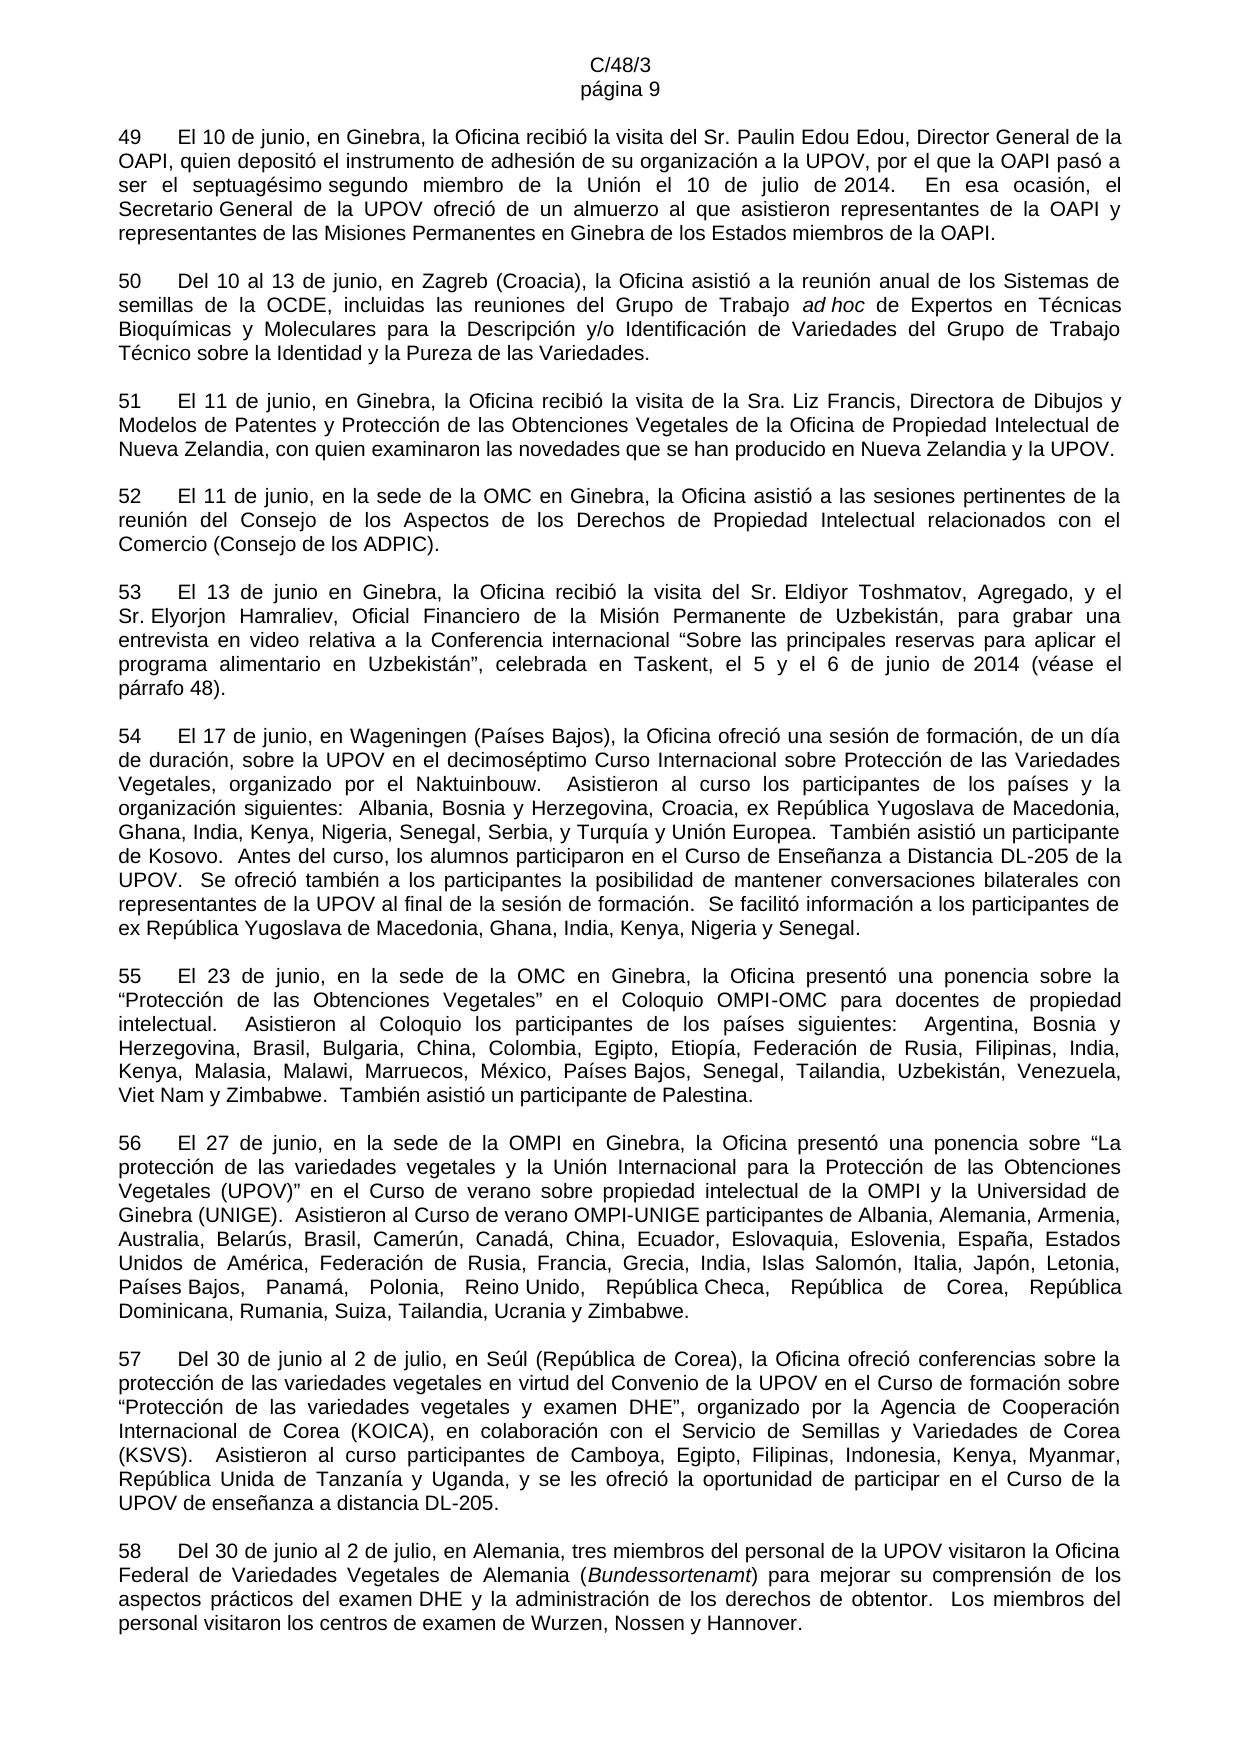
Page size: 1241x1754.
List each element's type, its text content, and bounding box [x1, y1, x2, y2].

text Del 10 al 13 de junio, en Zagreb (Croacia), la Oficina asistió a la reunión anual de los Sistemas de semillas de la OCDE, incluidas las reuniones del Grupo de Trabajo ad hoc de Expertos en Técnicas Bioquímicas y Moleculares para la Descripción y/o Identificación de Variedades del Grupo de Trabajo Técnico sobre la Identidad y la Pureza de las Variedades. [118, 269, 1122, 364]
text Del 30 de junio al 2 de julio, en Alemania, tres miembros del personal de la UPOV visitaron la Oficina Federal de Variedades Vegetales de Alemania (Bundessortenamt) para mejorar su comprensión de los aspectos prácticos del examen DHE y la administración de los derechos de obtentor. Los miembros del personal visitaron los centros de examen de Wurzen, Nossen y Hannover. [118, 1538, 1122, 1634]
text Del 30 de junio al 2 de julio, en Seúl (República de Corea), la Oficina ofreció conferencias sobre la protección de las variedades vegetales en virtud del Convenio de la UPOV en el Curso de formación sobre “Protección de las variedades vegetales y examen DHE”, organizado por la Agencia de Cooperación Internacional de Corea (KOICA), en colaboración con el Servicio de Semillas y Variedades de Corea (KSVS). Asistieron al curso participantes de Camboya, Egipto, Filipinas, Indonesia, Kenya, Myanmar, República Unida de Tanzanía y Uganda, y se les ofreció la oportunidad de participar en el Curso de la UPOV de enseñanza a distancia DL-205. [118, 1347, 1122, 1514]
text El 10 de junio, en Ginebra, la Oficina recibió la visita del Sr. Paulin Edou Edou, Director General de la OAPI, quien depositó el instrumento de adhesión de su organización a la UPOV, por el que la OAPI pasó a ser el septuagésimo segundo miembro de la Unión el 10 de julio de 2014. En esa ocasión, el Secretario General de la UPOV ofreció de un almuerzo al que asistieron representantes de la OAPI y representantes de las Misiones Permanentes en Ginebra de los Estados miembros de la OAPI. [118, 125, 1122, 245]
text El 11 de junio, en la sede de la OMC en Ginebra, la Oficina asistió a las sesiones pertinentes de la reunión del Consejo de los Aspectos de los Derechos de Propiedad Intelectual relacionados con el Comercio (Consejo de los ADPIC). [118, 484, 1122, 556]
text El 17 de junio, en Wageningen (Países Bajos), la Oficina ofreció una sesión de formación, de un día de duración, sobre la UPOV en el decimoséptimo Curso Internacional sobre Protección de las Variedades Vegetales, organizado por el Naktuinbouw. Asistieron al curso los participantes de los países y la organización siguientes: Albania, Bosnia y Herzegovina, Croacia, ex República Yugoslava de Macedonia, Ghana, India, Kenya, Nigeria, Senegal, Serbia, y Turquía y Unión Europea. También asistió un participante de Kosovo. Antes del curso, los alumnos participaron en el Curso de Enseñanza a Distancia DL-205 de la UPOV. Se ofreció también a los participantes la posibilidad de mantener conversaciones bilaterales con representantes de la UPOV al final de la sesión de formación. Se facilitó información a los participantes de ex República Yugoslava de Macedonia, Ghana, India, Kenya, Nigeria y Senegal. [118, 724, 1122, 939]
text El 23 de junio, en la sede de la OMC en Ginebra, la Oficina presentó una ponencia sobre la “Protección de las Obtenciones Vegetales” en el Coloquio OMPI-OMC para docentes de propiedad intelectual. Asistieron al Coloquio los participantes de los países siguientes: Argentina, Bosnia y Herzegovina, Brasil, Bulgaria, China, Colombia, Egipto, Etiopía, Federación de Rusia, Filipinas, India, Kenya, Malasia, Malawi, Marruecos, México, Países Bajos, Senegal, Tailandia, Uzbekistán, Venezuela, Viet Nam y Zimbabwe. También asistió un participante de Palestina. [118, 963, 1122, 1107]
text El 11 de junio, en Ginebra, la Oficina recibió la visita de la Sra. Liz Francis, Directora de Dibujos y Modelos de Patentes y Protección de las Obtenciones Vegetales de la Oficina de Propiedad Intelectual de Nueva Zelandia, con quien examinaron las novedades que se han producido en Nueva Zelandia y la UPOV. [118, 388, 1122, 460]
text El 27 de junio, en la sede de la OMPI en Ginebra, la Oficina presentó una ponencia sobre “La protección de las variedades vegetales y la Unión Internacional para la Protección de las Obtenciones Vegetales (UPOV)” en el Curso de verano sobre propiedad intelectual de la OMPI y la Universidad de Ginebra (UNIGE). Asistieron al Curso de verano OMPI-UNIGE participantes de Albania, Alemania, Armenia, Australia, Belarús, Brasil, Camerún, Canadá, China, Ecuador, Eslovaquia, Eslovenia, España, Estados Unidos de América, Federación de Rusia, Francia, Grecia, India, Islas Salomón, Italia, Japón, Letonia, Países Bajos, Panamá, Polonia, Reino Unido, República Checa, República de Corea, República Dominicana, Rumania, Suiza, Tailandia, Ucrania y Zimbabwe. [118, 1131, 1122, 1323]
text El 13 de junio en Ginebra, la Oficina recibió la visita del Sr. Eldiyor Toshmatov, Agregado, y el Sr. Elyorjon Hamraliev, Oficial Financiero de la Misión Permanente de Uzbekistán, para grabar una entrevista en video relativa a la Conferencia internacional “Sobre las principales reservas para aplicar el programa alimentario en Uzbekistán”, celebrada en Taskent, el 5 y el 6 de junio de 2014 (véase el párrafo 48). [118, 580, 1122, 700]
